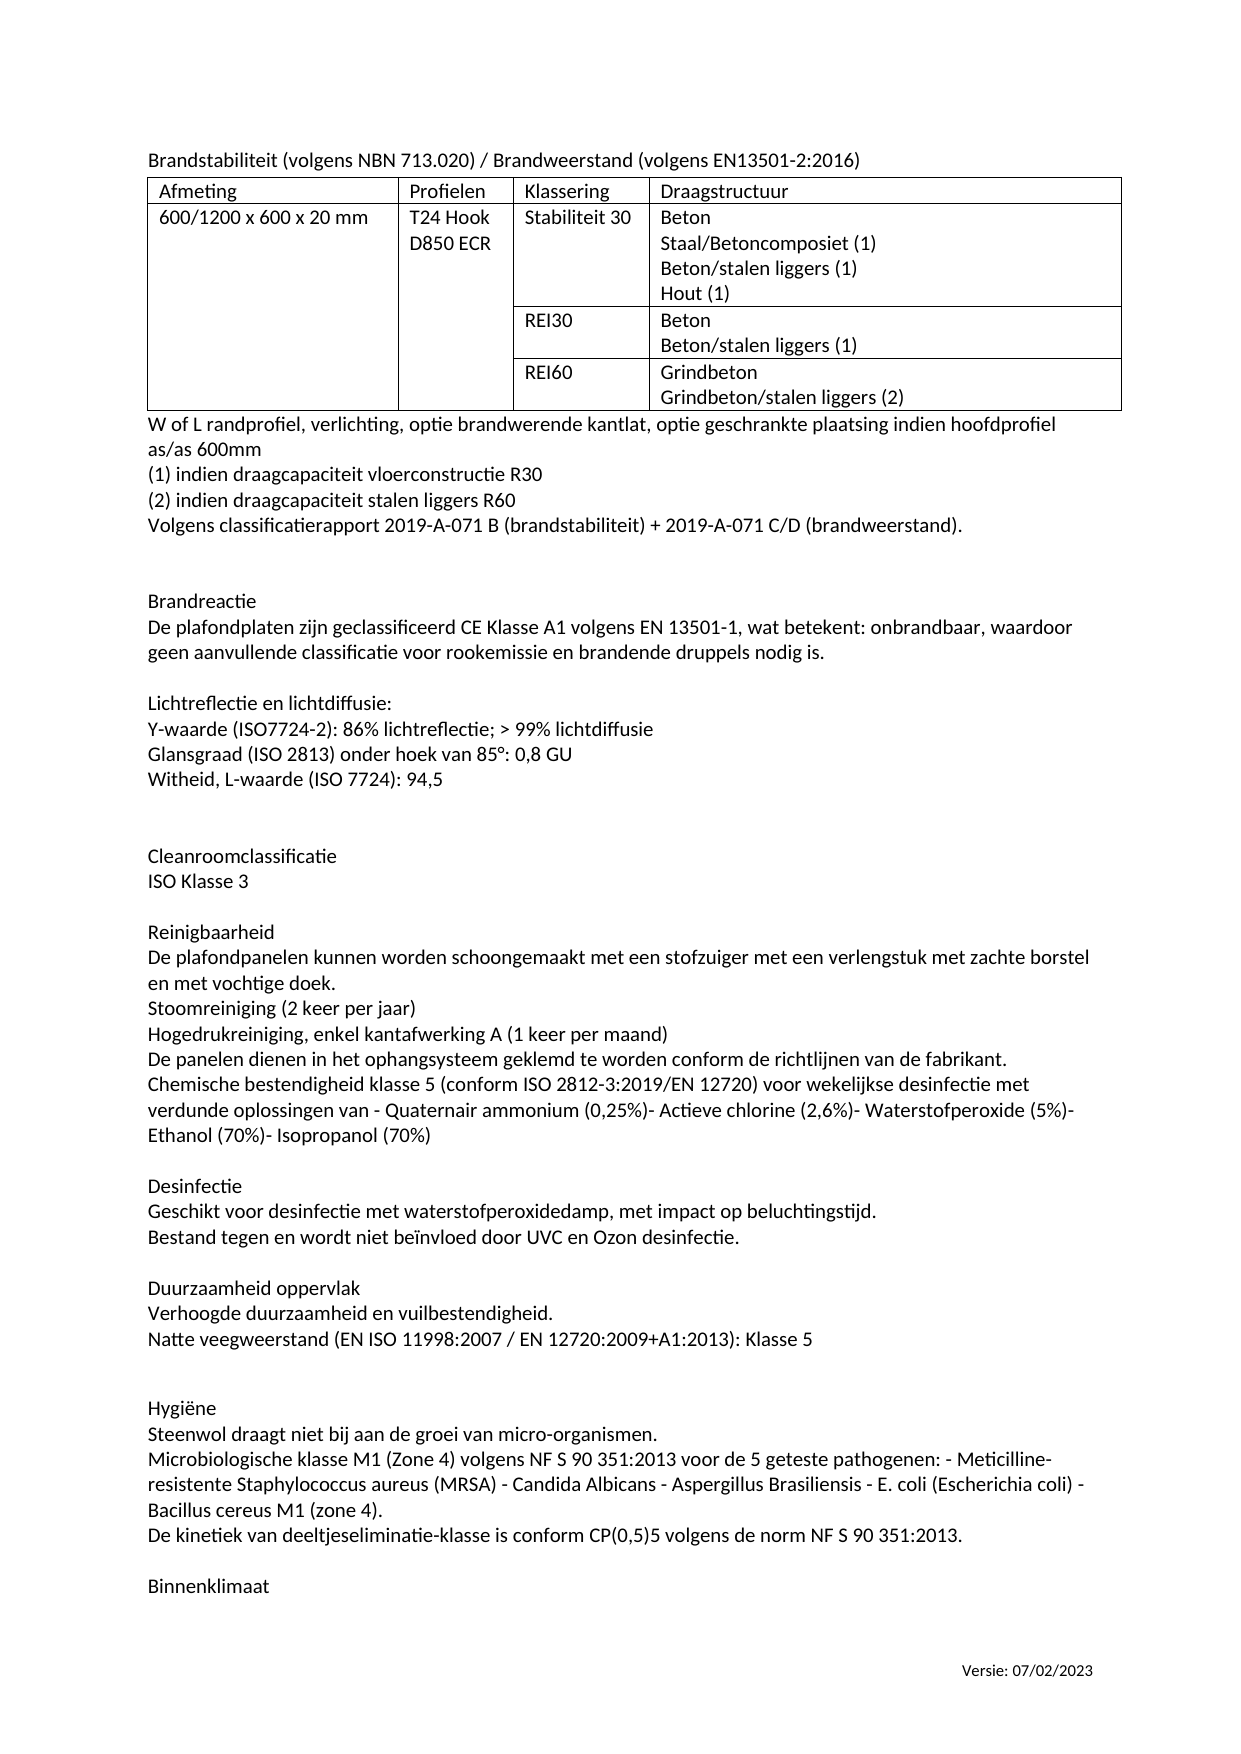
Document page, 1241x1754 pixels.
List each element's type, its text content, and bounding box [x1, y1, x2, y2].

text Steenwol draagt niet bij aan de groei van micro-organismen. [148, 1421, 1093, 1446]
text Desinfectie [148, 1173, 1093, 1199]
text Binnenklimaat [148, 1573, 1093, 1599]
text De plafondpanelen kunnen worden schoongemaakt met een stofzuiger met een verlengstuk met zachte borstel en met vochtige doek. [148, 944, 1093, 995]
text (2) indien draagcapaciteit stalen liggers R60 [148, 487, 1093, 512]
text Y-waarde (ISO7724-2): 86% lichtreflectie; > 99% lichtdiffusie [148, 716, 1093, 741]
text Witheid, L-waarde (ISO 7724): 94,5 [148, 767, 1093, 792]
text ISO Klasse 3 [148, 868, 1093, 894]
text Brandreactie [148, 589, 1093, 614]
text (1) indien draagcapaciteit vloerconstructie R30 [148, 462, 1093, 487]
table_cell REI30 [514, 307, 649, 358]
table_cell Stabiliteit 30 [514, 204, 649, 306]
table_cell Grindbeton Grindbeton/stalen liggers (2) [650, 359, 1121, 410]
text Verhoogde duurzaamheid en vuilbestendigheid. [148, 1300, 1093, 1326]
text Glansgraad (ISO 2813) onder hoek van 85°: 0,8 GU [148, 741, 1093, 767]
text Cleanroomclassificatie [148, 843, 1093, 868]
text W of L randprofiel, verlichting, optie brandwerende kantlat, optie geschrankte plaatsing indien hoofdprofiel as/as 600mm [148, 411, 1093, 462]
table_cell REI60 [514, 359, 649, 410]
text Natte veegweerstand (EN ISO 11998:2007 / EN 12720:2009+A1:2013): Klasse 5 [148, 1326, 1093, 1351]
text Volgens classificatierapport 2019-A-071 B (brandstabiliteit) + 2019-A-071 C/D (brandweerstand). [148, 512, 1093, 538]
text De plafondplaten zijn geclassificeerd CE Klasse A1 volgens EN 13501-1, wat betekent: onbrandbaar, waardoor geen aanvullende classificatie voor rookemissie en brandende druppels nodig is. [148, 614, 1093, 665]
text Reinigbaarheid [148, 919, 1093, 944]
table_cell Profielen [399, 178, 513, 203]
text Stoomreiniging (2 keer per jaar) [148, 995, 1093, 1021]
text Lichtreflectie en lichtdiffusie: [148, 690, 1093, 716]
text Hygiëne [148, 1395, 1093, 1421]
text De kinetiek van deeltjeseliminatie-klasse is conform CP(0,5)5 volgens de norm NF S 90 351:2013. [148, 1522, 1093, 1548]
table_header Brandstabiliteit (volgens NBN 713.020) / Brandweerstand (volgens EN13501-2:2016) [148, 148, 1122, 177]
table_cell Beton Staal/Betoncomposiet (1) Beton/stalen liggers (1) Hout (1) [650, 204, 1121, 306]
text Bestand tegen en wordt niet beïnvloed door UVC en Ozon desinfectie. [148, 1224, 1093, 1249]
text Chemische bestendigheid klasse 5 (conform ISO 2812-3:2019/EN 12720) voor wekelijkse desinfectie met verdunde oplossingen van - Quaternair ammonium (0,25%)- Actieve chlorine (2,6%)- Waterstofperoxide (5%)- Ethanol (70%)- Isopropanol (70%) [148, 1072, 1093, 1148]
table_cell 600/1200 x 600 x 20 mm [148, 204, 398, 410]
table_cell T24 Hook D850 ECR [399, 204, 513, 410]
text Geschikt voor desinfectie met waterstofperoxidedamp, met impact op beluchtingstijd. [148, 1199, 1093, 1224]
text Microbiologische klasse M1 (Zone 4) volgens NF S 90 351:2013 voor de 5 geteste pathogenen: - Meticilline-resistente Staphylococcus aureus (MRSA) - Candida Albicans - Aspergillus Brasiliensis - E. coli (Escherichia coli) - Bacillus cereus M1 (zone 4). [148, 1446, 1093, 1522]
text Hogedrukreiniging, enkel kantafwerking A (1 keer per maand) [148, 1021, 1093, 1046]
text Duurzaamheid oppervlak [148, 1275, 1093, 1300]
table_cell Draagstructuur [650, 178, 1121, 203]
table_cell Klassering [514, 178, 649, 203]
text De panelen dienen in het ophangsysteem geklemd te worden conform de richtlijnen van de fabrikant. [148, 1046, 1093, 1072]
table_cell Beton Beton/stalen liggers (1) [650, 307, 1121, 358]
table_cell Afmeting [148, 178, 398, 203]
